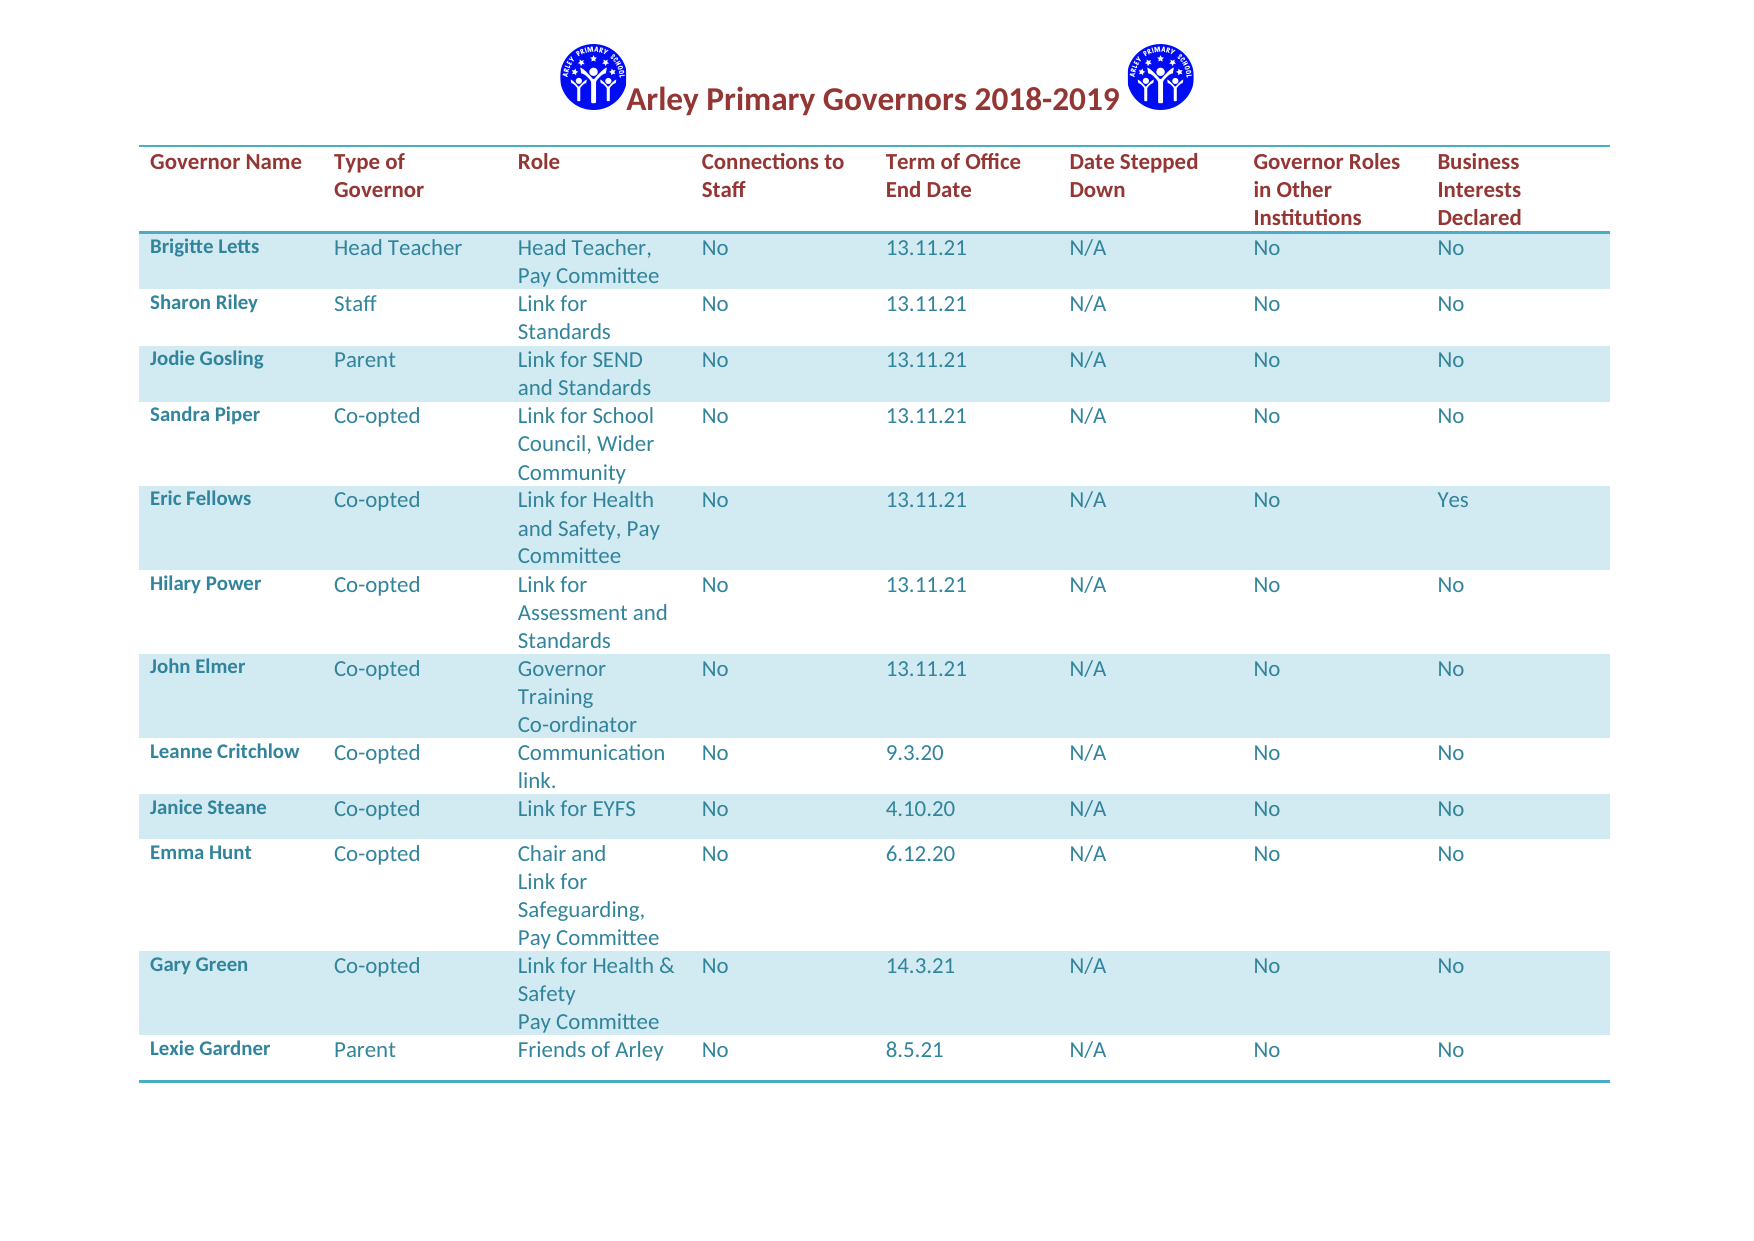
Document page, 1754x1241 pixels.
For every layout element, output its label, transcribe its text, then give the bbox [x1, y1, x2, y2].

table_cell 8.5.21 [874, 1035, 1058, 1080]
table_cell Co-opted [323, 402, 506, 486]
table_cell Brigitte Letts [139, 234, 323, 289]
table_cell Hilary Power [139, 570, 323, 654]
table_cell Link for Assessment and Standards [506, 570, 690, 654]
table_header Connections to Staff [690, 147, 874, 231]
table_cell 13.11.21 [874, 570, 1058, 654]
table_cell No [1242, 839, 1426, 951]
table_cell Link for Health and Safety, Pay Committee [506, 486, 690, 570]
table_cell 13.11.21 [874, 402, 1058, 486]
table_cell No [690, 346, 874, 402]
table_cell No [1242, 738, 1426, 794]
table_cell No [1242, 570, 1426, 654]
table_cell N/A [1058, 794, 1242, 839]
text Arley Primary Governors 2018-2019 [150, 44, 1604, 118]
table_cell No [1242, 1035, 1426, 1080]
table_cell N/A [1058, 654, 1242, 738]
table_cell No [690, 402, 874, 486]
table_cell Co-opted [323, 654, 506, 738]
table_cell No [1426, 951, 1610, 1035]
table_cell No [1426, 1035, 1610, 1080]
table_header Role [506, 147, 690, 231]
table_cell 9.3.20 [874, 738, 1058, 794]
table_cell N/A [1058, 402, 1242, 486]
table_cell Janice Steane [139, 794, 323, 839]
table_cell Lexie Gardner [139, 1035, 323, 1080]
table_cell 6.12.20 [874, 839, 1058, 951]
table_cell No [1426, 794, 1610, 839]
table_cell 13.11.21 [874, 290, 1058, 346]
table_header Business Interests Declared [1426, 147, 1610, 231]
table_cell No [1242, 234, 1426, 289]
table_cell No [690, 1035, 874, 1080]
table_cell No [1426, 402, 1610, 486]
table_cell Chair and Link for Safeguarding, Pay Committee [506, 839, 690, 951]
table_header Governor Name [139, 147, 323, 231]
table_cell Gary Green [139, 951, 323, 1035]
table_cell Link for SEND and Standards [506, 346, 690, 402]
table_header Date Stepped Down [1058, 147, 1242, 231]
table_cell Co-opted [323, 951, 506, 1035]
table_cell No [1242, 486, 1426, 570]
table_cell Sandra Piper [139, 402, 323, 486]
table_cell Link for Standards [506, 290, 690, 346]
table_cell Co-opted [323, 738, 506, 794]
picture [1127, 44, 1194, 110]
table_cell No [1426, 290, 1610, 346]
table_cell Emma Hunt [139, 839, 323, 951]
table_header Governor Roles in Other Institutions [1242, 147, 1426, 231]
table_cell N/A [1058, 1035, 1242, 1080]
table_cell No [1426, 346, 1610, 402]
table_cell No [1242, 346, 1426, 402]
table_cell Governor Training Co-ordinator [506, 654, 690, 738]
table_cell N/A [1058, 234, 1242, 289]
table_cell 13.11.21 [874, 486, 1058, 570]
table_cell Eric Fellows [139, 486, 323, 570]
table_cell No [690, 290, 874, 346]
table_cell No [1242, 402, 1426, 486]
table_cell No [690, 951, 874, 1035]
picture [560, 44, 627, 110]
table_cell No [1426, 234, 1610, 289]
table_cell No [690, 738, 874, 794]
table_cell No [1426, 839, 1610, 951]
table_cell Communication link. [506, 738, 690, 794]
table_cell 13.11.21 [874, 234, 1058, 289]
table_cell No [690, 234, 874, 289]
table_cell Head Teacher [323, 234, 506, 289]
table_cell N/A [1058, 346, 1242, 402]
table_cell 13.11.21 [874, 654, 1058, 738]
table_cell Parent [323, 1035, 506, 1080]
table_cell No [690, 654, 874, 738]
table_cell Co-opted [323, 570, 506, 654]
table_cell No [1242, 794, 1426, 839]
table_cell John Elmer [139, 654, 323, 738]
table_cell No [690, 570, 874, 654]
table_cell 13.11.21 [874, 346, 1058, 402]
table_cell Head Teacher, Pay Committee [506, 234, 690, 289]
table_cell No [1242, 290, 1426, 346]
table_cell Link for EYFS [506, 794, 690, 839]
table_cell 4.10.20 [874, 794, 1058, 839]
table_cell No [690, 486, 874, 570]
table_cell N/A [1058, 839, 1242, 951]
table_cell Friends of Arley [506, 1035, 690, 1080]
table_cell Sharon Riley [139, 290, 323, 346]
table_cell No [1426, 738, 1610, 794]
table_cell No [1426, 570, 1610, 654]
table_header Type of Governor [323, 147, 506, 231]
table_cell Jodie Gosling [139, 346, 323, 402]
table_cell N/A [1058, 570, 1242, 654]
table_cell Parent [323, 346, 506, 402]
table_cell No [690, 839, 874, 951]
table_cell 14.3.21 [874, 951, 1058, 1035]
table_cell Co-opted [323, 839, 506, 951]
table_cell Co-opted [323, 486, 506, 570]
table_header Term of Office End Date [874, 147, 1058, 231]
table_cell Yes [1426, 486, 1610, 570]
table_cell N/A [1058, 486, 1242, 570]
table_cell Staff [323, 290, 506, 346]
table_cell No [1242, 951, 1426, 1035]
table_cell Leanne Critchlow [139, 738, 323, 794]
table_cell No [1242, 654, 1426, 738]
table_cell No [1426, 654, 1610, 738]
table_cell Link for Health & Safety Pay Committee [506, 951, 690, 1035]
table_cell No [690, 794, 874, 839]
table_cell Co-opted [323, 794, 506, 839]
table_cell N/A [1058, 290, 1242, 346]
table_cell N/A [1058, 738, 1242, 794]
table_cell Link for School Council, Wider Community [506, 402, 690, 486]
table_cell N/A [1058, 951, 1242, 1035]
